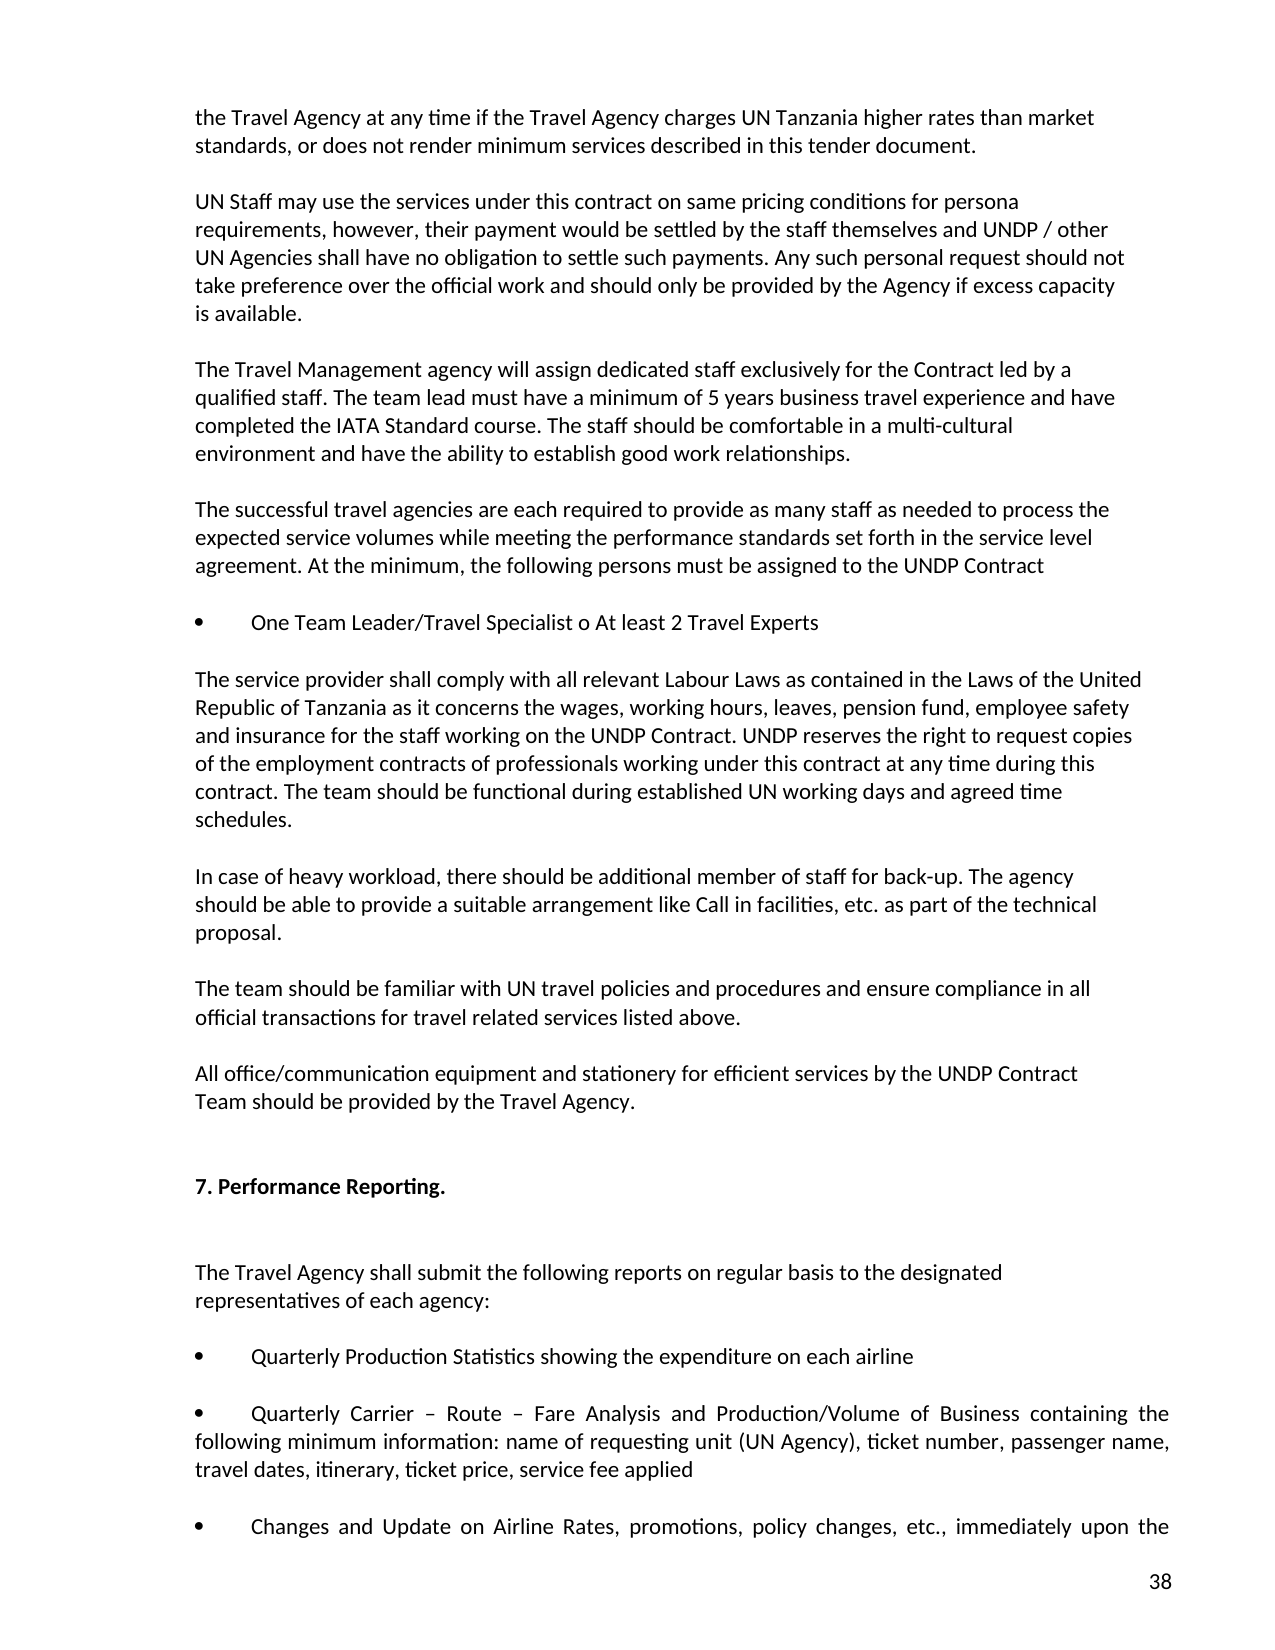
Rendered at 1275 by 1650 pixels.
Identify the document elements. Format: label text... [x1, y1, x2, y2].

list One Team Leader/Travel Specialist o At least 2 Travel Experts [195, 608, 1172, 636]
text of the employment contracts of professionals working under this contract at any time during this [195, 749, 1172, 777]
text UN Staff may use the services under this contract on same pricing conditions for persona [195, 187, 1172, 215]
text All office/communication equipment and stationery for efficient services by the UNDP Contract [195, 1059, 1172, 1087]
list Quarterly Production Statistics showing the expenditure on each airline [195, 1342, 1172, 1371]
text expected service volumes while meeting the performance standards set forth in the service level [195, 523, 1172, 551]
text should be able to provide a suitable arrangement like Call in facilities, etc. as part of the technical [195, 890, 1172, 918]
text and insurance for the staff working on the UNDP Contract. UNDP reserves the right to request copies [195, 721, 1172, 749]
text The successful travel agencies are each required to provide as many staff as needed to process the [195, 495, 1172, 523]
text The Travel Management agency will assign dedicated staff exclusively for the Contract led by a [195, 355, 1172, 383]
text representatives of each agency: [195, 1286, 1172, 1314]
text official transactions for travel related services listed above. [195, 1003, 1172, 1031]
text Team should be provided by the Travel Agency. [195, 1087, 1172, 1115]
text In case of heavy workload, there should be additional member of staff for back-up. The agency [195, 862, 1172, 890]
text Republic of Tanzania as it concerns the wages, working hours, leaves, pension fund, employee safety [195, 693, 1172, 721]
text proposal. [195, 918, 1172, 946]
text the Travel Agency at any time if the Travel Agency charges UN Tanzania higher rates than market [195, 103, 1172, 131]
text The team should be familiar with UN travel policies and procedures and ensure compliance in all [195, 974, 1172, 1003]
text agreement. At the minimum, the following persons must be assigned to the UNDP Contract [195, 551, 1172, 579]
text The Travel Agency shall submit the following reports on regular basis to the designated [195, 1258, 1172, 1286]
text schedules. [195, 805, 1172, 833]
text completed the IATA Standard course. The staff should be comfortable in a multi-cultural [195, 411, 1172, 439]
text The service provider shall comply with all relevant Labour Laws as contained in the Laws of the United [195, 665, 1172, 693]
text qualified staff. The team lead must have a minimum of 5 years business travel experience and have [195, 383, 1172, 411]
list Quarterly Carrier – Route – Fare Analysis and Production/Volume of Business containing the following minimum information: name of requesting unit (UN Agency), ticket number, passenger name, travel dates, itinerary, ticket price, service fee applied [195, 1399, 1172, 1483]
text 7. Performance Reporting. [195, 1172, 1172, 1200]
text is available. [195, 299, 1172, 327]
text standards, or does not render minimum services described in this tender document. [195, 131, 1172, 159]
text contract. The team should be functional during established UN working days and agreed time [195, 777, 1172, 805]
text UN Agencies shall have no obligation to settle such payments. Any such personal request should not [195, 243, 1172, 271]
text take preference over the official work and should only be provided by the Agency if excess capacity [195, 271, 1172, 299]
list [195, 1512, 1172, 1540]
text requirements, however, their payment would be settled by the staff themselves and UNDP / other [195, 215, 1172, 243]
text environment and have the ability to establish good work relationships. [195, 439, 1172, 467]
